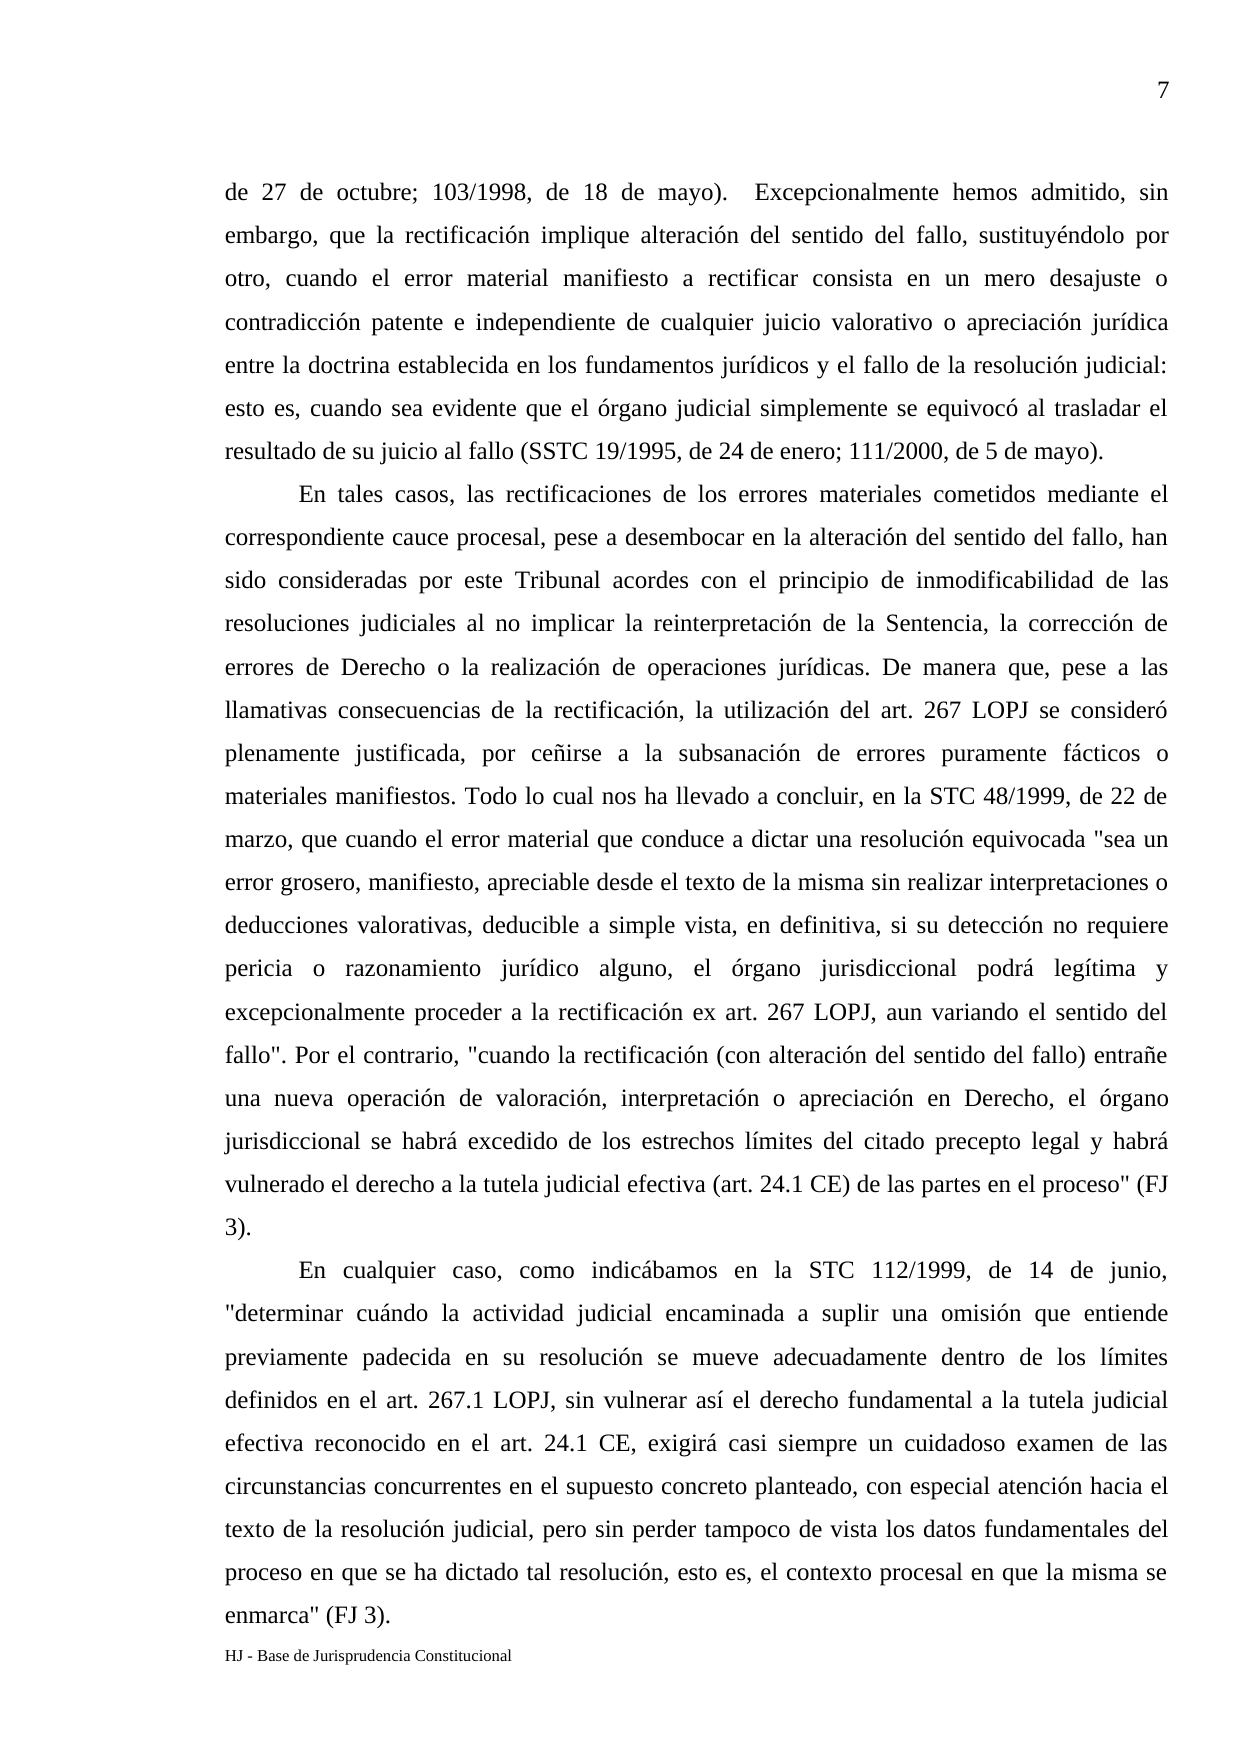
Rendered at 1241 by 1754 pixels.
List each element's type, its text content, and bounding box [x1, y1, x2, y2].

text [224, 177, 1169, 465]
text En tales casos, las rectificaciones de los errores materiales cometidos mediante el correspondiente cauce procesal, pese a desembocar en la alteración del sentido del fallo, han sido consideradas por este Tribunal acordes con el principio de inmodificabilidad de las resoluciones judiciales al no implicar la reinterpretación de la Sentencia, la corrección de errores de Derecho o la realización de operaciones jurídicas. De manera que, pese a las llamativas consecuencias de la rectificación, la utilización del art. 267 LOPJ se consideró plenamente justificada, por ceñirse a la subsanación de errores puramente fácticos o materiales manifiestos. Todo lo cual nos ha llevado a concluir, en la STC 48/1999, de 22 de marzo, que cuando el error material que conduce a dictar una resolución equivocada "sea un error grosero, manifiesto, apreciable desde el texto de la misma sin realizar interpretaciones o deducciones valorativas, deducible a simple vista, en definitiva, si su detección no requiere pericia o razonamiento jurídico alguno, el órgano jurisdiccional podrá legítima y excepcionalmente proceder a la rectificación ex art. 267 LOPJ, aun variando el sentido del fallo". Por el contrario, "cuando la rectificación (con alteración del sentido del fallo) entrañe una nueva operación de valoración, interpretación o apreciación en Derecho, el órgano jurisdiccional se habrá excedido de los estrechos límites del citado precepto legal y habrá vulnerado el derecho a la tutela judicial efectiva (art. 24.1 CE) de las partes en el proceso" (FJ 3). [224, 479, 1169, 1241]
text En cualquier caso, como indicábamos en la STC 112/1999, de 14 de junio, "determinar cuándo la actividad judicial encaminada a suplir una omisión que entiende previamente padecida en su resolución se mueve adecuadamente dentro de los límites definidos en el art. 267.1 LOPJ, sin vulnerar así el derecho fundamental a la tutela judicial efectiva reconocido en el art. 24.1 CE, exigirá casi siempre un cuidadoso examen de las circunstancias concurrentes en el supuesto concreto planteado, con especial atención hacia el texto de la resolución judicial, pero sin perder tampoco de vista los datos fundamentales del proceso en que se ha dictado tal resolución, esto es, el contexto procesal en que la misma se enmarca" (FJ 3). [224, 1255, 1169, 1629]
